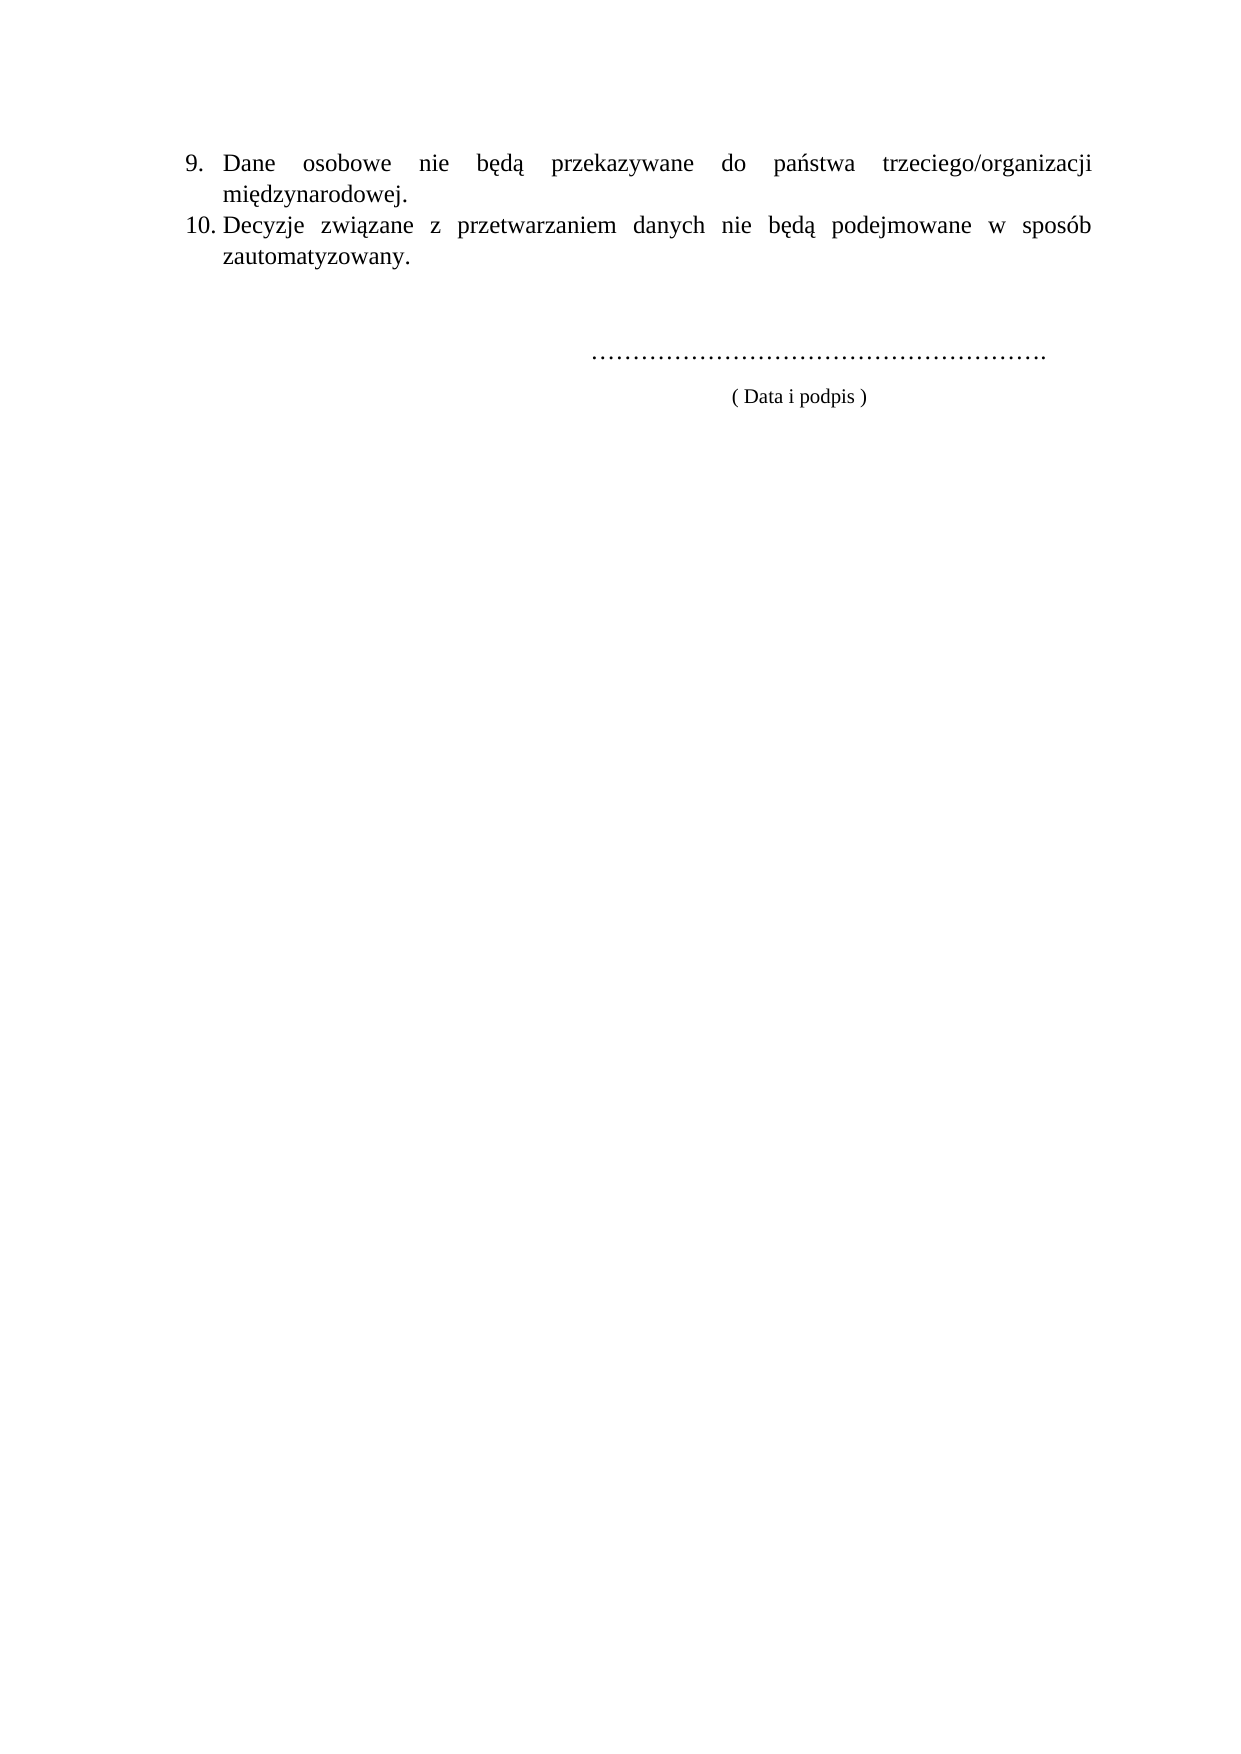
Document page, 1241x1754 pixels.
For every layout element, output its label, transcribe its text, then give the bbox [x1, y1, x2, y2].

text ( Data i podpis ) [590, 384, 1093, 408]
text ………………………………………………. [516, 336, 1093, 365]
list Decyzje związane z przetwarzaniem danych nie będą podejmowane w sposób zautomatyzowany. [185, 210, 1093, 269]
list Dane osobowe nie będą przekazywane do państwa trzeciego/organizacji międzynarodowej. [185, 148, 1093, 207]
